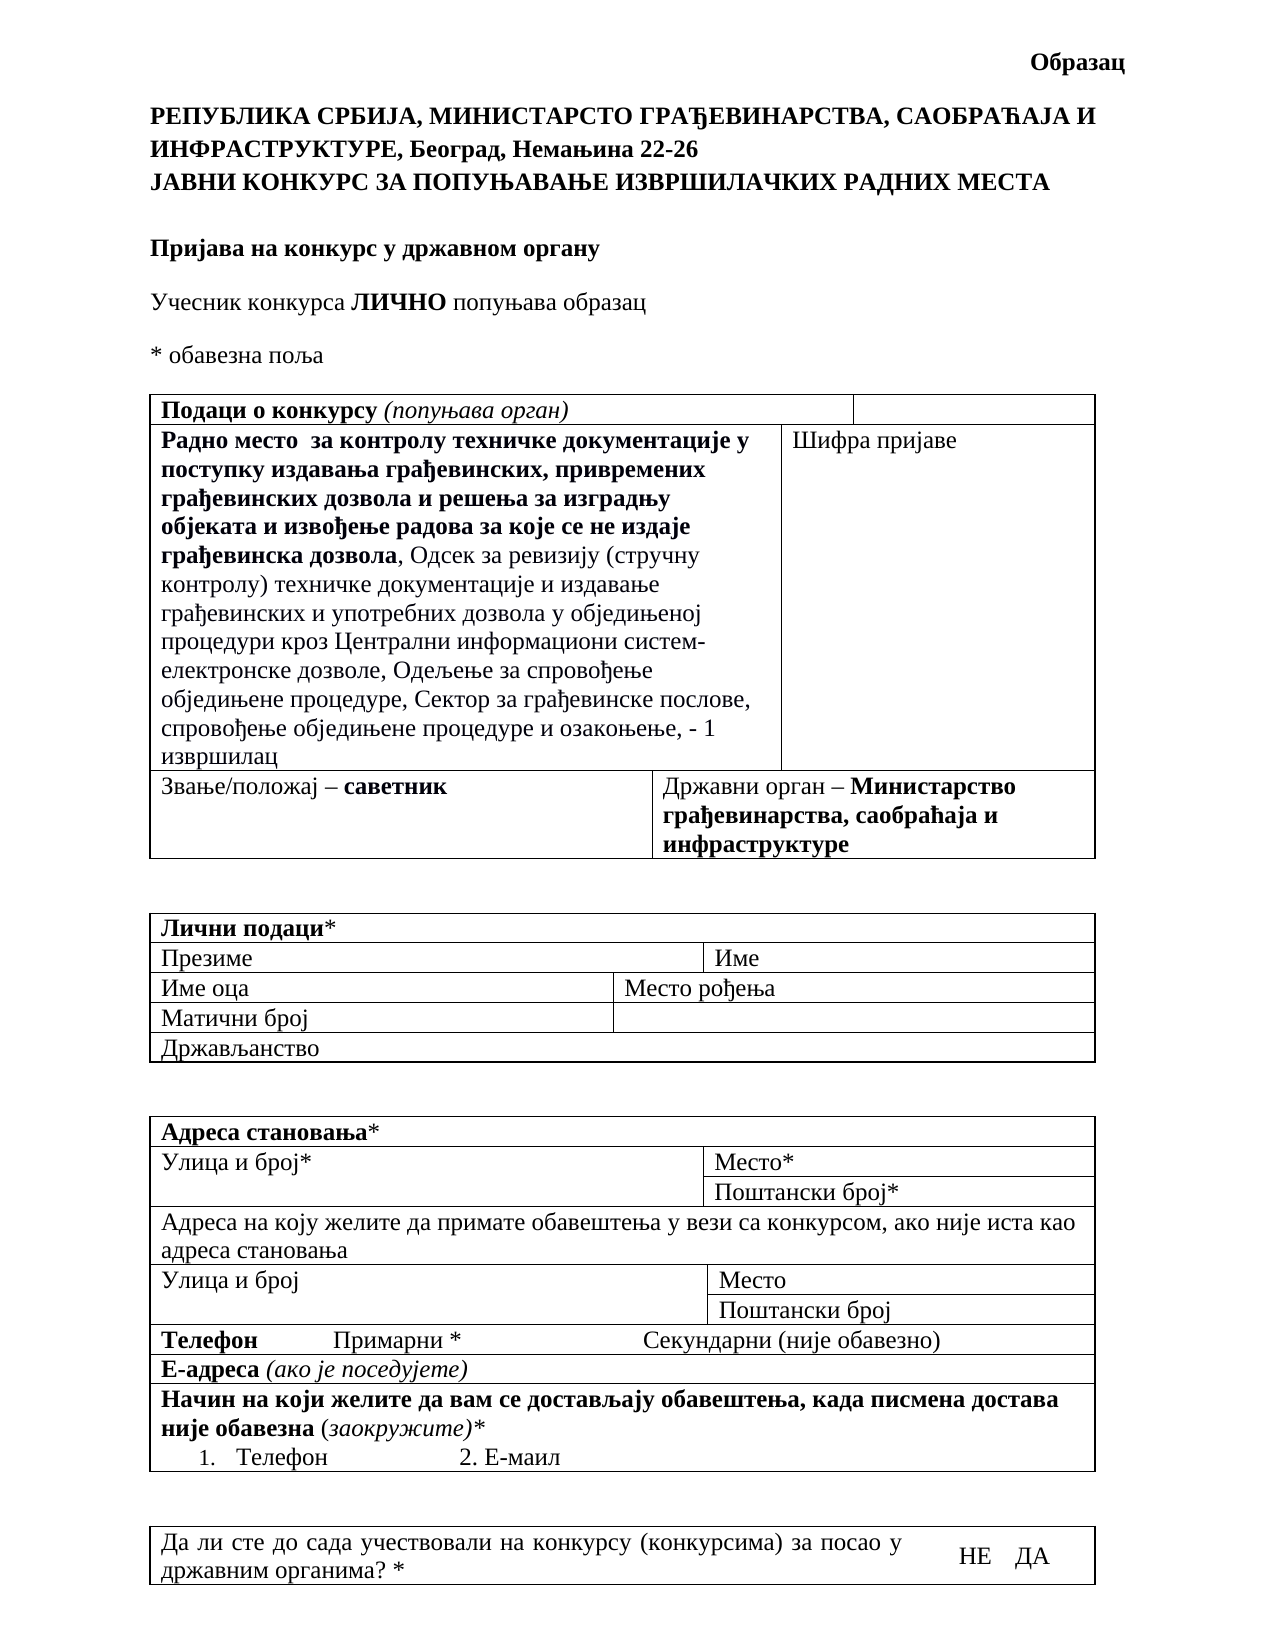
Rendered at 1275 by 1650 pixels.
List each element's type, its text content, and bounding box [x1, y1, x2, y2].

table_header НЕ [914, 1527, 1003, 1584]
table_cell Матични број [151, 1003, 613, 1032]
text РЕПУБЛИКА СРБИЈА, МИНИСТАРСТО ГРАЂЕВИНАРСТВА, САОБРАЋАЈА И ИНФРАСТРУКТУРЕ, Београд, Немањина 22-26 [150, 101, 1228, 162]
table_header ДА [1003, 1527, 1094, 1584]
table_cell Поштански број [708, 1295, 1094, 1324]
table_cell Место* [704, 1147, 1094, 1176]
table_cell Место рођења [614, 973, 1094, 1002]
table_cell Радно место за контролу техничке документације у поступку издавања грађевинских, привремених грађевинских дозвола и решења за изградњу објеката и извођење радова за које се не издаје грађевинска дозвола, Одсек за ревизију (стручну контролу) техничке документације и издавaње грађевинских и употребних дозвола у обједињеној процедури кроз Централни информациони систем-електронске дозволе, Одељење за спровођење обједињене процедуре, Сектор за грађевинске послове, спровођење обједињене процедуре и озакоњење, - 1 извршилац [151, 425, 781, 770]
table_header Подаци о конкурсу (попуњава орган) [151, 395, 853, 424]
table_cell Поштански број* [704, 1177, 1094, 1206]
table_cell Адреса на коју желите да примате обавештења у вези са конкурсом, ако није иста као адреса становања [151, 1207, 1094, 1264]
table_header [854, 395, 1094, 424]
table_cell Улица и број [151, 1265, 707, 1324]
table_cell Државни орган – Министарство грађевинарства, саобраћаја и инфраструктуре [653, 771, 1094, 857]
text Учесник конкурса ЛИЧНО попуњава образац [150, 287, 1125, 315]
table_cell Име оца [151, 973, 613, 1002]
table_cell Е-адреса (ако је поседујете) [151, 1355, 1094, 1383]
table_header Лични подаци* [151, 914, 1094, 942]
table_cell Улица и број* [151, 1147, 703, 1206]
table_cell Држављанство [151, 1033, 1094, 1061]
table_cell Начин на који желите да вам се достављају обавештења, када писмена достава није обавезна (заокружите)* Телефон 2. Е-маил [151, 1384, 1094, 1471]
text Образац [150, 47, 1125, 76]
table_cell Звање/положај – саветник [151, 771, 652, 857]
table_cell Име [704, 943, 1094, 972]
text ЈАВНИ КОНКУРС ЗА ПОПУЊАВАЊЕ ИЗВРШИЛАЧКИХ РАДНИХ МЕСТА [150, 167, 1125, 196]
table_cell [614, 1003, 1094, 1032]
table_cell Презиме [151, 943, 703, 972]
text Пријава на конкурс у државном органу [150, 233, 1125, 262]
table_cell Шифра пријаве [782, 425, 1094, 770]
table_header Адреса становања* [151, 1117, 1094, 1146]
text * обавезна поља [150, 341, 1125, 369]
table_header Да ли сте до сада учествовали на конкурсу (конкурсима) за посао у државним органима? * [151, 1527, 914, 1584]
table_cell Телефон Примарни * Секундарни (није обавезно) [151, 1325, 1094, 1353]
table_cell Место [708, 1265, 1094, 1294]
